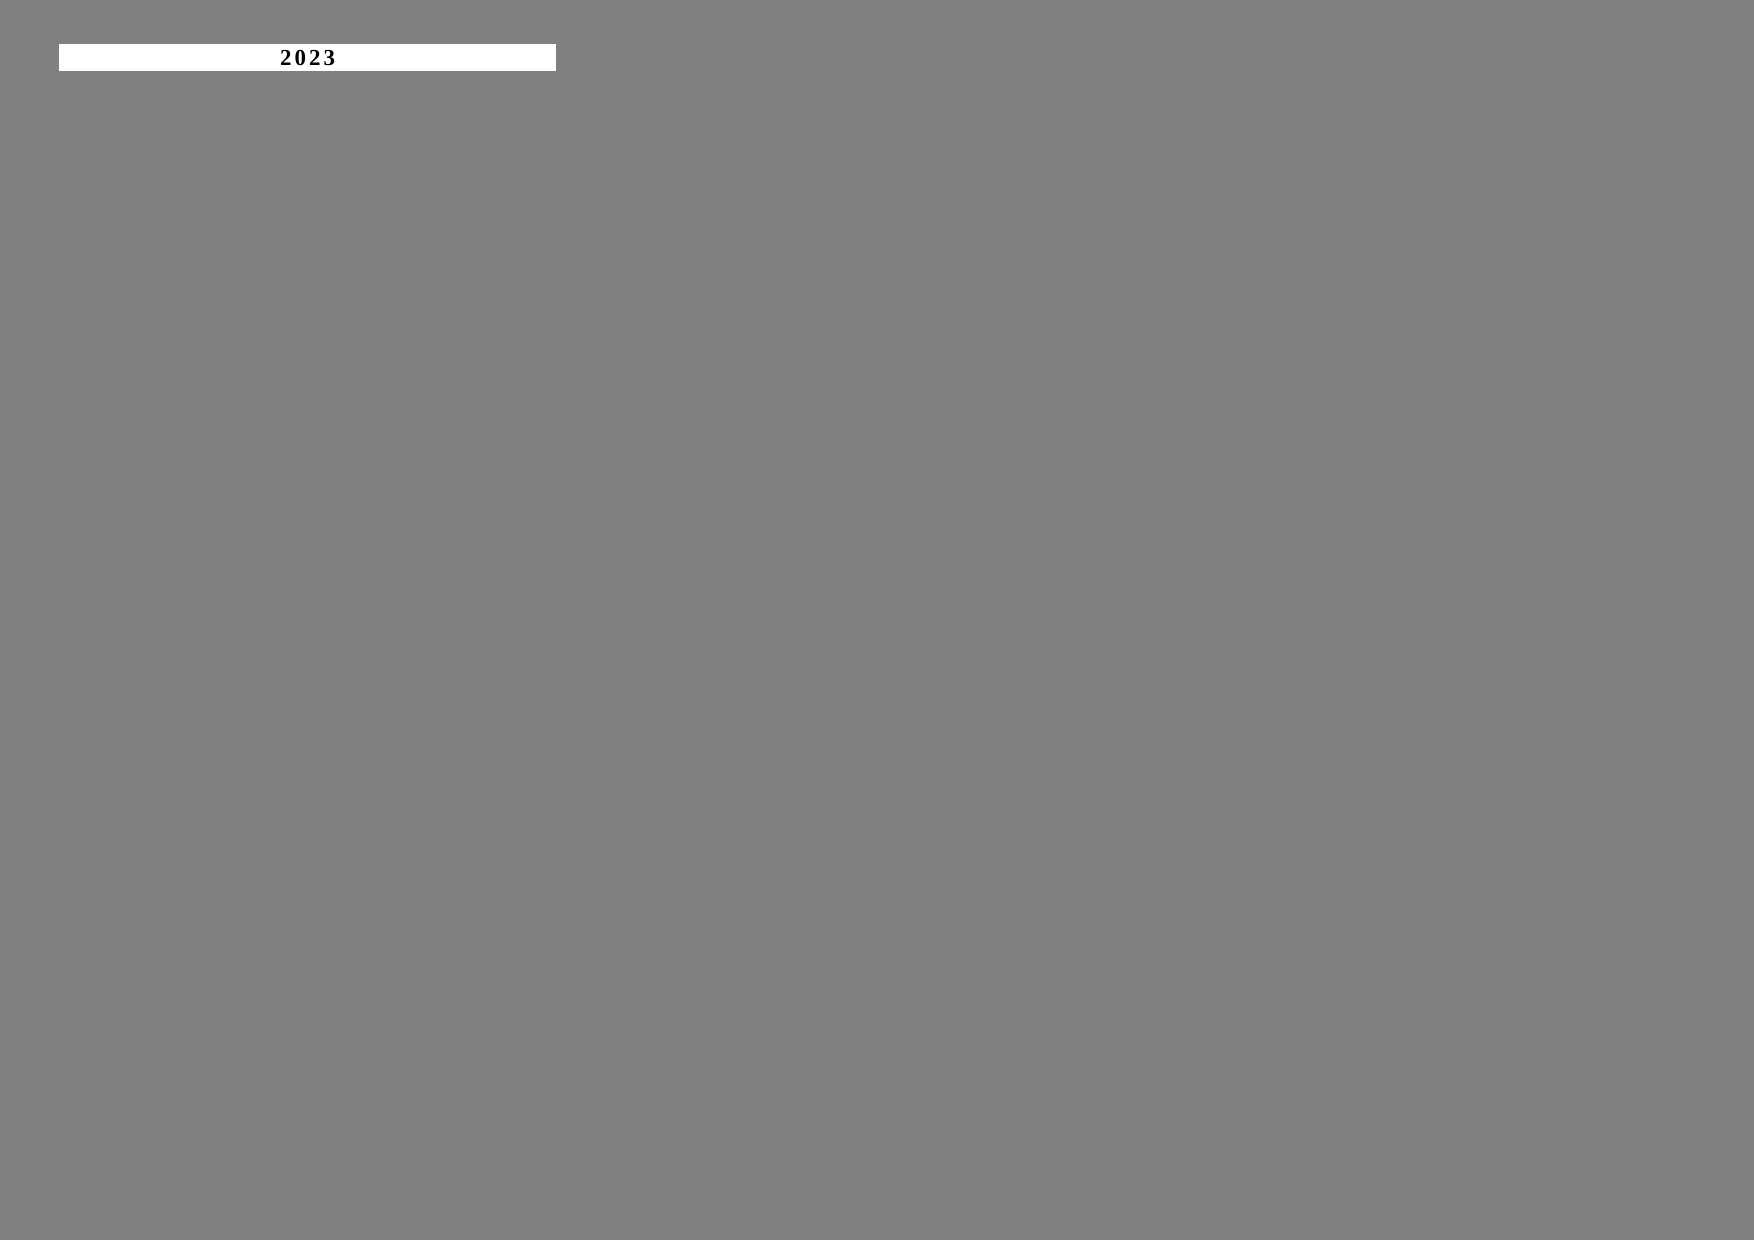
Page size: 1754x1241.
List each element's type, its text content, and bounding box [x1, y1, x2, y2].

text 2023 [59, 44, 556, 71]
